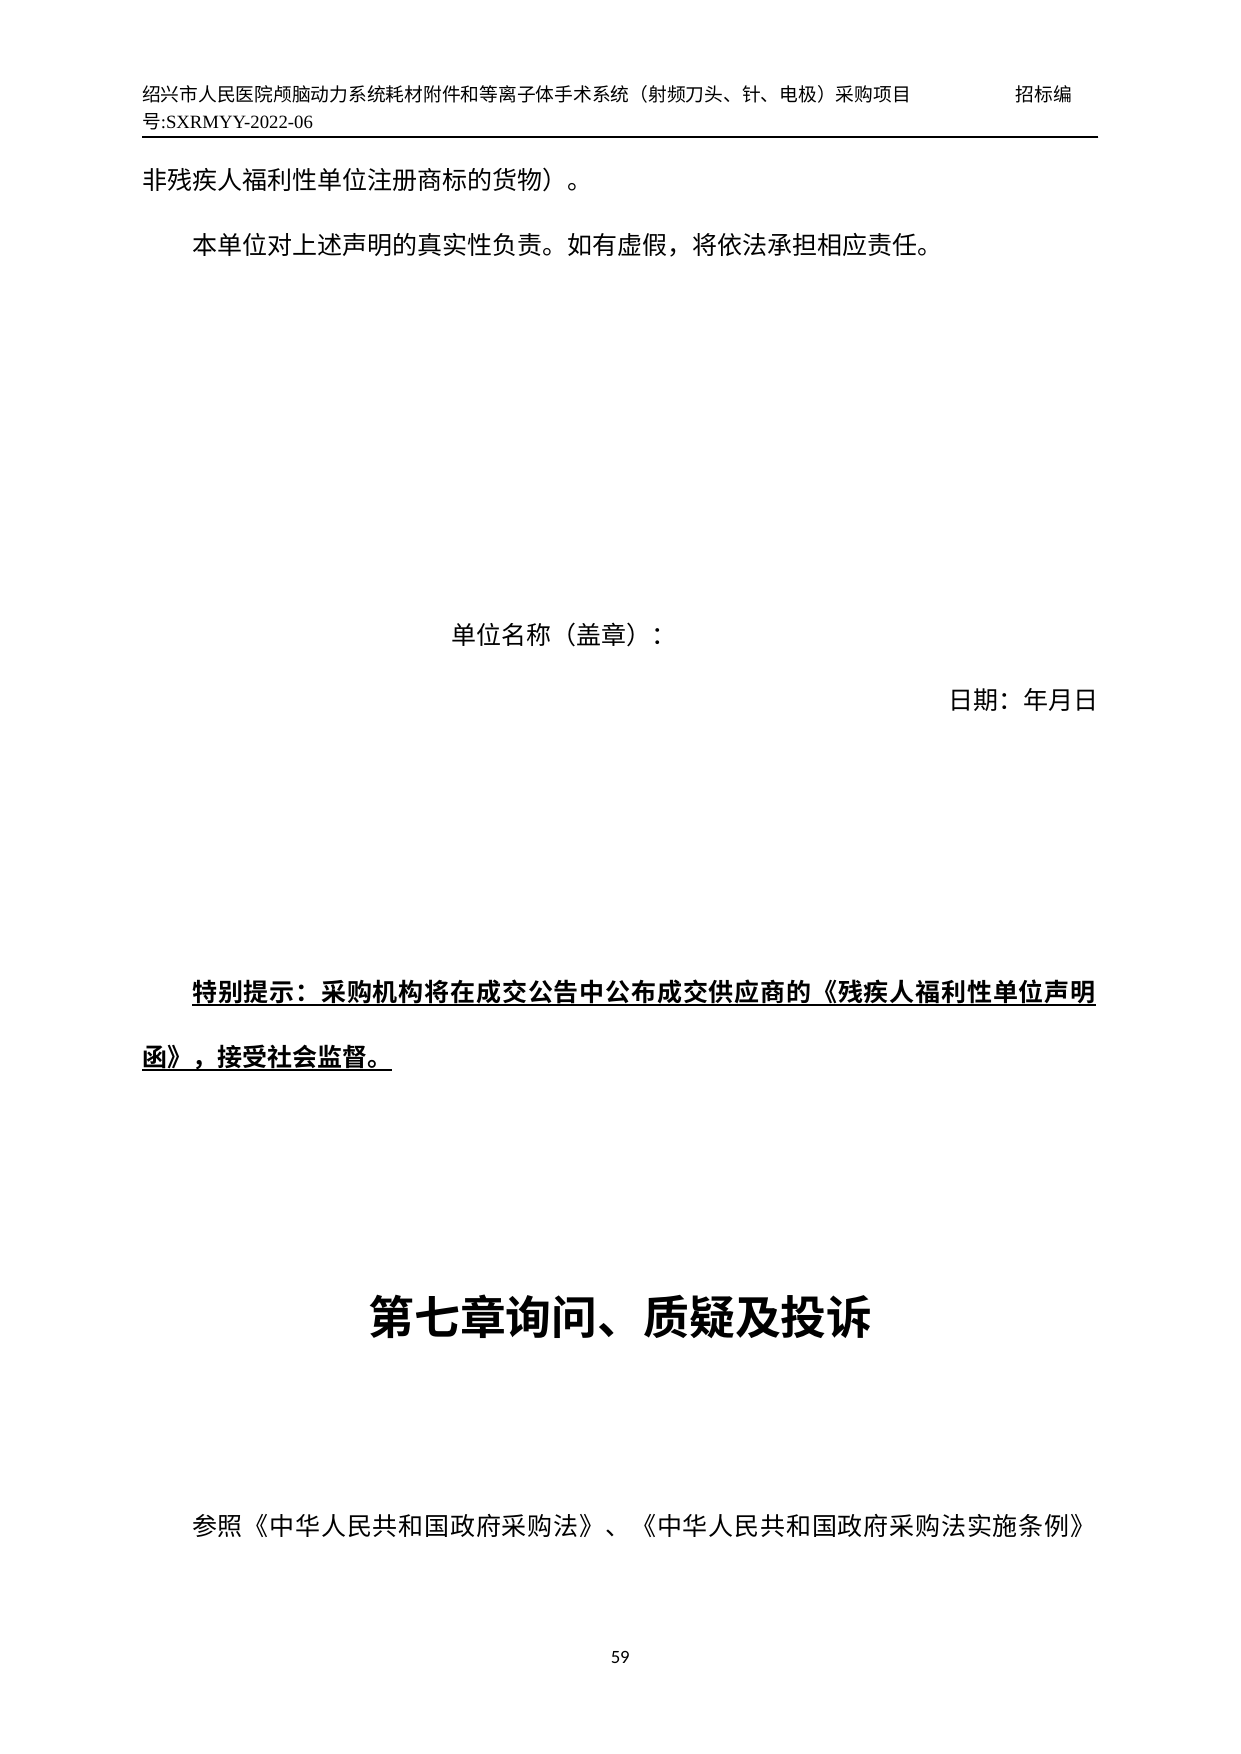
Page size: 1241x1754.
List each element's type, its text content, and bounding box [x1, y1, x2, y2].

text 日期：年月日 [142, 666, 1098, 731]
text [142, 146, 1098, 211]
text 特别提示：采购机构将在成交公告中公布成交供应商的《残疾人福利性单位声明函》，接受社会监督。 [142, 958, 1098, 1088]
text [142, 1492, 1098, 1557]
subtitle 第七章询问、质疑及投诉 [142, 1266, 1098, 1364]
text 单位名称（盖章）： [142, 601, 936, 666]
text 本单位对上述声明的真实性负责。如有虚假，将依法承担相应责任。 [142, 211, 1098, 276]
